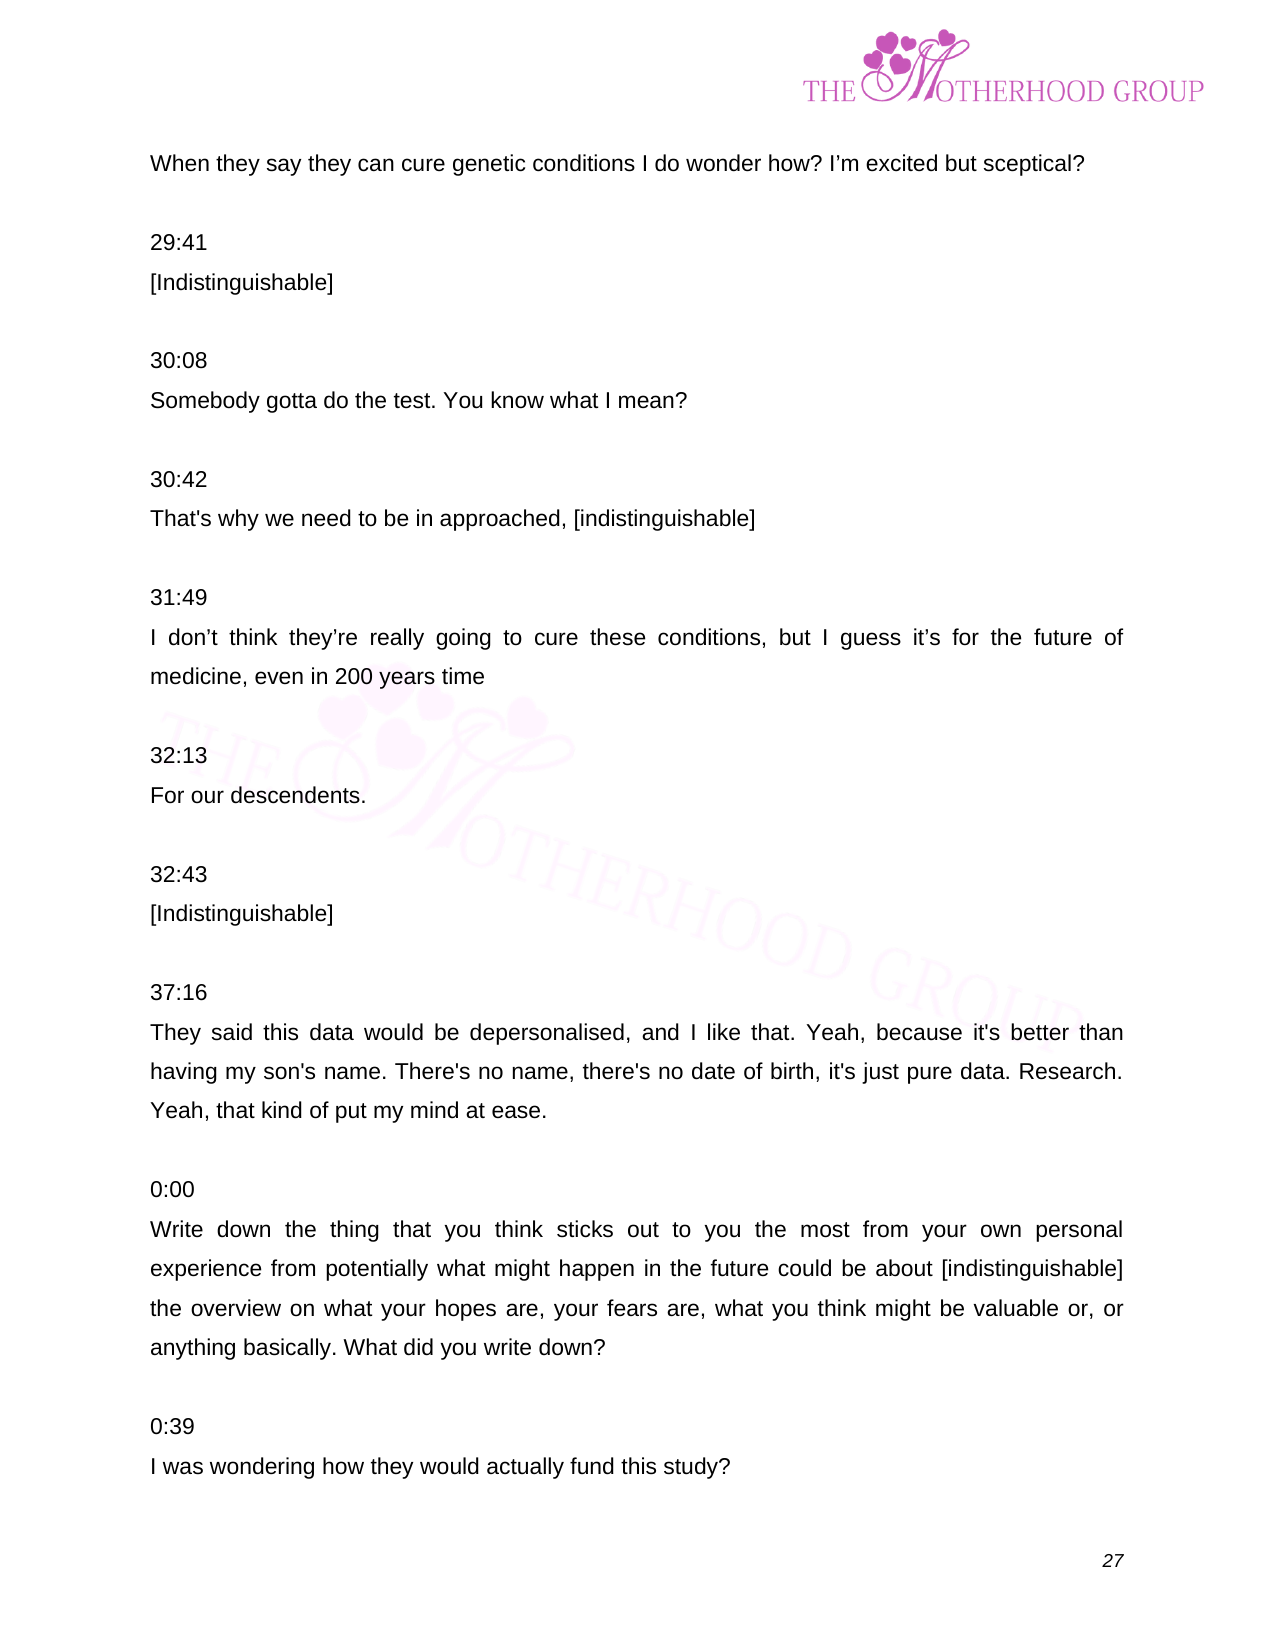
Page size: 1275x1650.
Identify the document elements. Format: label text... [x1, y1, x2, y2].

text 30:42 [150, 466, 1125, 492]
text 32:13 [150, 742, 1125, 768]
text 30:08 [150, 347, 1125, 374]
text 0:00 [150, 1176, 1125, 1203]
text Write down the thing that you think sticks out to you the most from your own personal experience from potentially what might happen in the future could be about [indistinguishable] the overview on what your hopes are, your fears are, what you think might be valuable or, or anything basically. What did you write down? [150, 1216, 1125, 1361]
text 29:41 [150, 229, 1125, 255]
text That's why we need to be in approached, [indistinguishable] [150, 505, 1125, 532]
text Somebody gotta do the test. You know what I mean? [150, 387, 1125, 413]
text For our descendents. [150, 782, 1125, 808]
text 31:49 [150, 584, 1125, 611]
picture [802, 28, 1205, 102]
text I don’t think they’re really going to cure these conditions, but I guess it’s for the future of medicine, even in 200 years time [150, 624, 1125, 689]
text 0:39 [150, 1413, 1125, 1440]
text When they say they can cure genetic conditions I do wonder how? I’m excited but sceptical? [150, 150, 1125, 176]
text I was wondering how they would actually fund this study? [150, 1453, 1125, 1479]
text They said this data would be depersonalised, and I like that. Yeah, because it's better than having my son's name. There's no name, there's no date of birth, it's just pure data. Research. Yeah, that kind of put my mind at ease. [150, 1018, 1125, 1124]
text [Indistinguishable] [150, 900, 1125, 926]
text 37:16 [150, 979, 1125, 1005]
text 32:43 [150, 861, 1125, 887]
text [Indistinguishable] [150, 268, 1125, 295]
